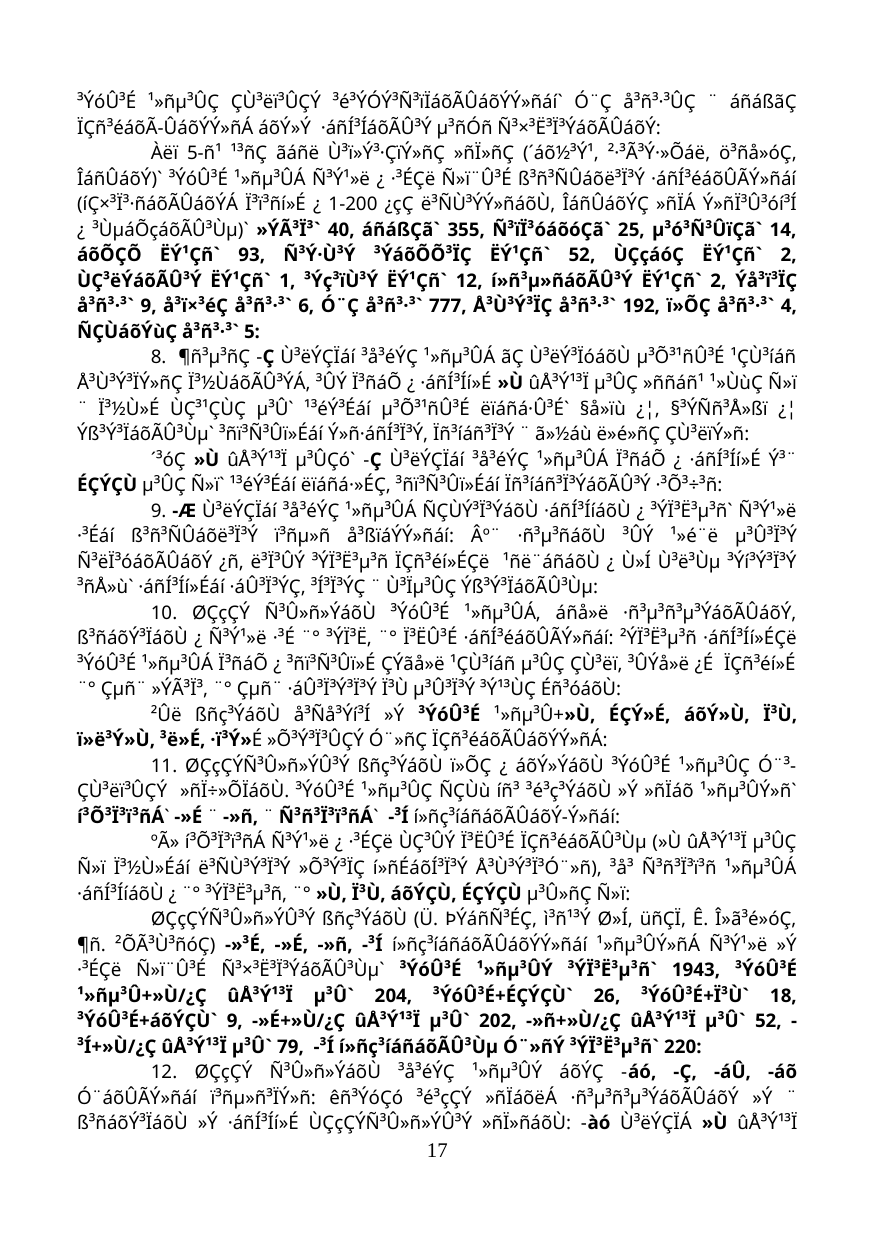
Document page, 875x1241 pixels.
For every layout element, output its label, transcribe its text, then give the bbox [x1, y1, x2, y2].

text ØÇçÇÝÑ³Û»ñ»ÝÛ³Ý ßñç³ÝáõÙ (Ü. ÞÝáñÑ³ÉÇ, ì³ñ¹³Ý Ø»Í, üñÇÏ, Ê. Î»ã³é»óÇ, ¶ñ. ²ÕÃ³Ù³ñóÇ) -»³É, -»É, -»ñ, -³Í í»ñç³íáñáõÃÛáõÝÝ»ñáí ¹»ñµ³ÛÝ»ñÁ Ñ³Ý¹»ë »Ý ·³ÉÇë Ñ»ï¨Û³É Ñ³×³Ë³Ï³ÝáõÃÛ³Ùµ` ³ÝóÛ³É ¹»ñµ³ÛÝ ³ÝÏ³Ë³µ³ñ` 1943, ³ÝóÛ³É ¹»ñµ³Û+»Ù/¿Ç ûÅ³Ý¹³Ï µ³Û` 204, ³ÝóÛ³É+ÉÇÝÇÙ` 26, ³ÝóÛ³É+Ï³Ù` 18, ³ÝóÛ³É+áõÝÇÙ` 9, -»É+»Ù/¿Ç ûÅ³Ý¹³Ï µ³Û` 202, -»ñ+»Ù/¿Ç ûÅ³Ý¹³Ï µ³Û` 52, -³Í+»Ù/¿Ç ûÅ³Ý¹³Ï µ³Û` 79, -³Í í»ñç³íáñáõÃÛ³Ùµ Ó¨»ñÝ ³ÝÏ³Ë³µ³ñ` 220: [77, 905, 797, 1058]
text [77, 1058, 797, 1135]
text 8. ¶ñ³µ³ñÇ -Ç Ù³ëÝÇÏáí ³å³éÝÇ ¹»ñµ³ÛÁ ãÇ Ù³ëÝ³ÏóáõÙ µ³Õ³¹ñÛ³É ¹ÇÙ³íáñ Å³Ù³Ý³ÏÝ»ñÇ Ï³½ÙáõÃÛ³ÝÁ, ³ÛÝ Ï³ñáÕ ¿ ·áñÍ³Íí»É »Ù ûÅ³Ý¹³Ï µ³ÛÇ »ññáñ¹ ¹»ÙùÇ Ñ»ï ¨ Ï³½Ù»É ÙÇ³¹ÇÙÇ µ³Û` ¹³éÝ³Éáí µ³Õ³¹ñÛ³É ëïáñá·Û³É` §å»ïù ¿¦, §³ÝÑñ³Å»ßï ¿¦ Ýß³Ý³ÏáõÃÛ³Ùµ` ³ñï³Ñ³Ûï»Éáí Ý»ñ·áñÍ³Ï³Ý, Ïñ³íáñ³Ï³Ý ¨ ã»½áù ë»é»ñÇ ÇÙ³ëïÝ»ñ: [77, 344, 797, 446]
text ²Ûë ßñç³ÝáõÙ å³Ñå³Ýí³Í »Ý ³ÝóÛ³É ¹»ñµ³Û+»Ù, ÉÇÝ»É, áõÝ»Ù, Ï³Ù, ï»ë³Ý»Ù, ³ë»É, ·ï³Ý»É »Õ³Ý³Ï³ÛÇÝ Ó¨»ñÇ ÏÇñ³éáõÃÛáõÝÝ»ñÁ: [77, 701, 797, 752]
text 10. ØÇçÇÝ Ñ³Û»ñ»ÝáõÙ ³ÝóÛ³É ¹»ñµ³ÛÁ, áñå»ë ·ñ³µ³ñ³µ³ÝáõÃÛáõÝ, ß³ñáõÝ³ÏáõÙ ¿ Ñ³Ý¹»ë ·³É ¨° ³ÝÏ³Ë, ¨° Ï³ËÛ³É ·áñÍ³éáõÛÃÝ»ñáí: ²ÝÏ³Ë³µ³ñ ·áñÍ³Íí»ÉÇë ³ÝóÛ³É ¹»ñµ³ÛÁ Ï³ñáÕ ¿ ³ñï³Ñ³Ûï»É ÇÝãå»ë ¹ÇÙ³íáñ µ³ÛÇ ÇÙ³ëï, ³ÛÝå»ë ¿É ÏÇñ³éí»É ¨° Çµñ¨ »ÝÃ³Ï³, ¨° Çµñ¨ ·áÛ³Ï³Ý³Ï³Ý Ï³Ù µ³Û³Ï³Ý ³Ý¹³ÙÇ Éñ³óáõÙ: [77, 599, 797, 701]
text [77, 89, 797, 140]
text 11. ØÇçÇÝÑ³Û»ñ»ÝÛ³Ý ßñç³ÝáõÙ ï»ÕÇ ¿ áõÝ»ÝáõÙ ³ÝóÛ³É ¹»ñµ³ÛÇ Ó¨³- ÇÙ³ëï³ÛÇÝ »ñÏ÷»ÕÏáõÙ. ³ÝóÛ³É ¹»ñµ³ÛÇ ÑÇÙù íñ³ ³é³ç³ÝáõÙ »Ý »ñÏáõ ¹»ñµ³ÛÝ»ñ` í³Õ³Ï³ï³ñÁ` -»É ¨ -»ñ, ¨ Ñ³ñ³Ï³ï³ñÁ` -³Í í»ñç³íáñáõÃÛáõÝ-Ý»ñáí: [77, 752, 797, 829]
text ºÃ» í³Õ³Ï³ï³ñÁ Ñ³Ý¹»ë ¿ ·³ÉÇë ÙÇ³ÛÝ Ï³ËÛ³É ÏÇñ³éáõÃÛ³Ùµ (»Ù ûÅ³Ý¹³Ï µ³ÛÇ Ñ»ï Ï³½Ù»Éáí ë³ÑÙ³Ý³Ï³Ý »Õ³Ý³ÏÇ í»ñÉáõÍ³Ï³Ý Å³Ù³Ý³Ï³Ó¨»ñ), ³å³ Ñ³ñ³Ï³ï³ñ ¹»ñµ³ÛÁ ·áñÍ³ÍíáõÙ ¿ ¨° ³ÝÏ³Ë³µ³ñ, ¨° »Ù, Ï³Ù, áõÝÇÙ, ÉÇÝÇÙ µ³Û»ñÇ Ñ»ï: [77, 829, 797, 905]
text 9. -Æ Ù³ëÝÇÏáí ³å³éÝÇ ¹»ñµ³ÛÁ ÑÇÙÝ³Ï³ÝáõÙ ·áñÍ³ÍíáõÙ ¿ ³ÝÏ³Ë³µ³ñ` Ñ³Ý¹»ë ·³Éáí ß³ñ³ÑÛáõë³Ï³Ý ï³ñµ»ñ å³ßïáÝÝ»ñáí: Âº¨ ·ñ³µ³ñáõÙ ³ÛÝ ¹»é¨ë µ³Û³Ï³Ý Ñ³ëÏ³óáõÃÛáõÝ ¿ñ, ë³Ï³ÛÝ ³ÝÏ³Ë³µ³ñ ÏÇñ³éí»ÉÇë ¹ñë¨áñáõÙ ¿ Ù»Í Ù³ë³Ùµ ³Ýí³Ý³Ï³Ý ³ñÅ»ù` ·áñÍ³Íí»Éáí ·áÛ³Ï³ÝÇ, ³Í³Ï³ÝÇ ¨ Ù³Ïµ³ÛÇ Ýß³Ý³ÏáõÃÛ³Ùµ: [77, 497, 797, 599]
text Àëï 5-ñ¹ ¹³ñÇ ãáñë Ù³ï»Ý³·ÇïÝ»ñÇ »ñÏ»ñÇ (´áõ½³Ý¹, ²·³Ã³Ý·»Õáë, ö³ñå»óÇ, ÎáñÛáõÝ)` ³ÝóÛ³É ¹»ñµ³ÛÁ Ñ³Ý¹»ë ¿ ·³ÉÇë Ñ»ï¨Û³É ß³ñ³ÑÛáõë³Ï³Ý ·áñÍ³éáõÛÃÝ»ñáí (íÇ×³Ï³·ñáõÃÛáõÝÁ Ï³ï³ñí»É ¿ 1-200 ¿çÇ ë³ÑÙ³ÝÝ»ñáõÙ, ÎáñÛáõÝÇ »ñÏÁ Ý»ñÏ³Û³óí³Í ¿ ³ÙµáÕçáõÃÛ³Ùµ)` »ÝÃ³Ï³` 40, áñáßÇã` 355, Ñ³ïÏ³óáõóÇã` 25, µ³ó³Ñ³ÛïÇã` 14, áõÕÇÕ ËÝ¹Çñ` 93, Ñ³Ý·Ù³Ý ³ÝáõÕÕ³ÏÇ ËÝ¹Çñ` 52, ÙÇçáóÇ ËÝ¹Çñ` 2, ÙÇ³ëÝáõÃÛ³Ý ËÝ¹Çñ` 1, ³Ýç³ïÙ³Ý ËÝ¹Çñ` 12, í»ñ³µ»ñáõÃÛ³Ý ËÝ¹Çñ` 2, Ýå³ï³ÏÇ å³ñ³·³` 9, å³ï×³éÇ å³ñ³·³` 6, Ó¨Ç å³ñ³·³` 777, Å³Ù³Ý³ÏÇ å³ñ³·³` 192, ï»ÕÇ å³ñ³·³` 4, ÑÇÙáõÝùÇ å³ñ³·³` 5: [77, 140, 797, 344]
text ´³óÇ »Ù ûÅ³Ý¹³Ï µ³ÛÇó` -Ç Ù³ëÝÇÏáí ³å³éÝÇ ¹»ñµ³ÛÁ Ï³ñáÕ ¿ ·áñÍ³Íí»É Ý³¨ ÉÇÝÇÙ µ³ÛÇ Ñ»ï` ¹³éÝ³Éáí ëïáñá·»ÉÇ, ³ñï³Ñ³Ûï»Éáí Ïñ³íáñ³Ï³ÝáõÃÛ³Ý ·³Õ³÷³ñ: [77, 446, 797, 497]
